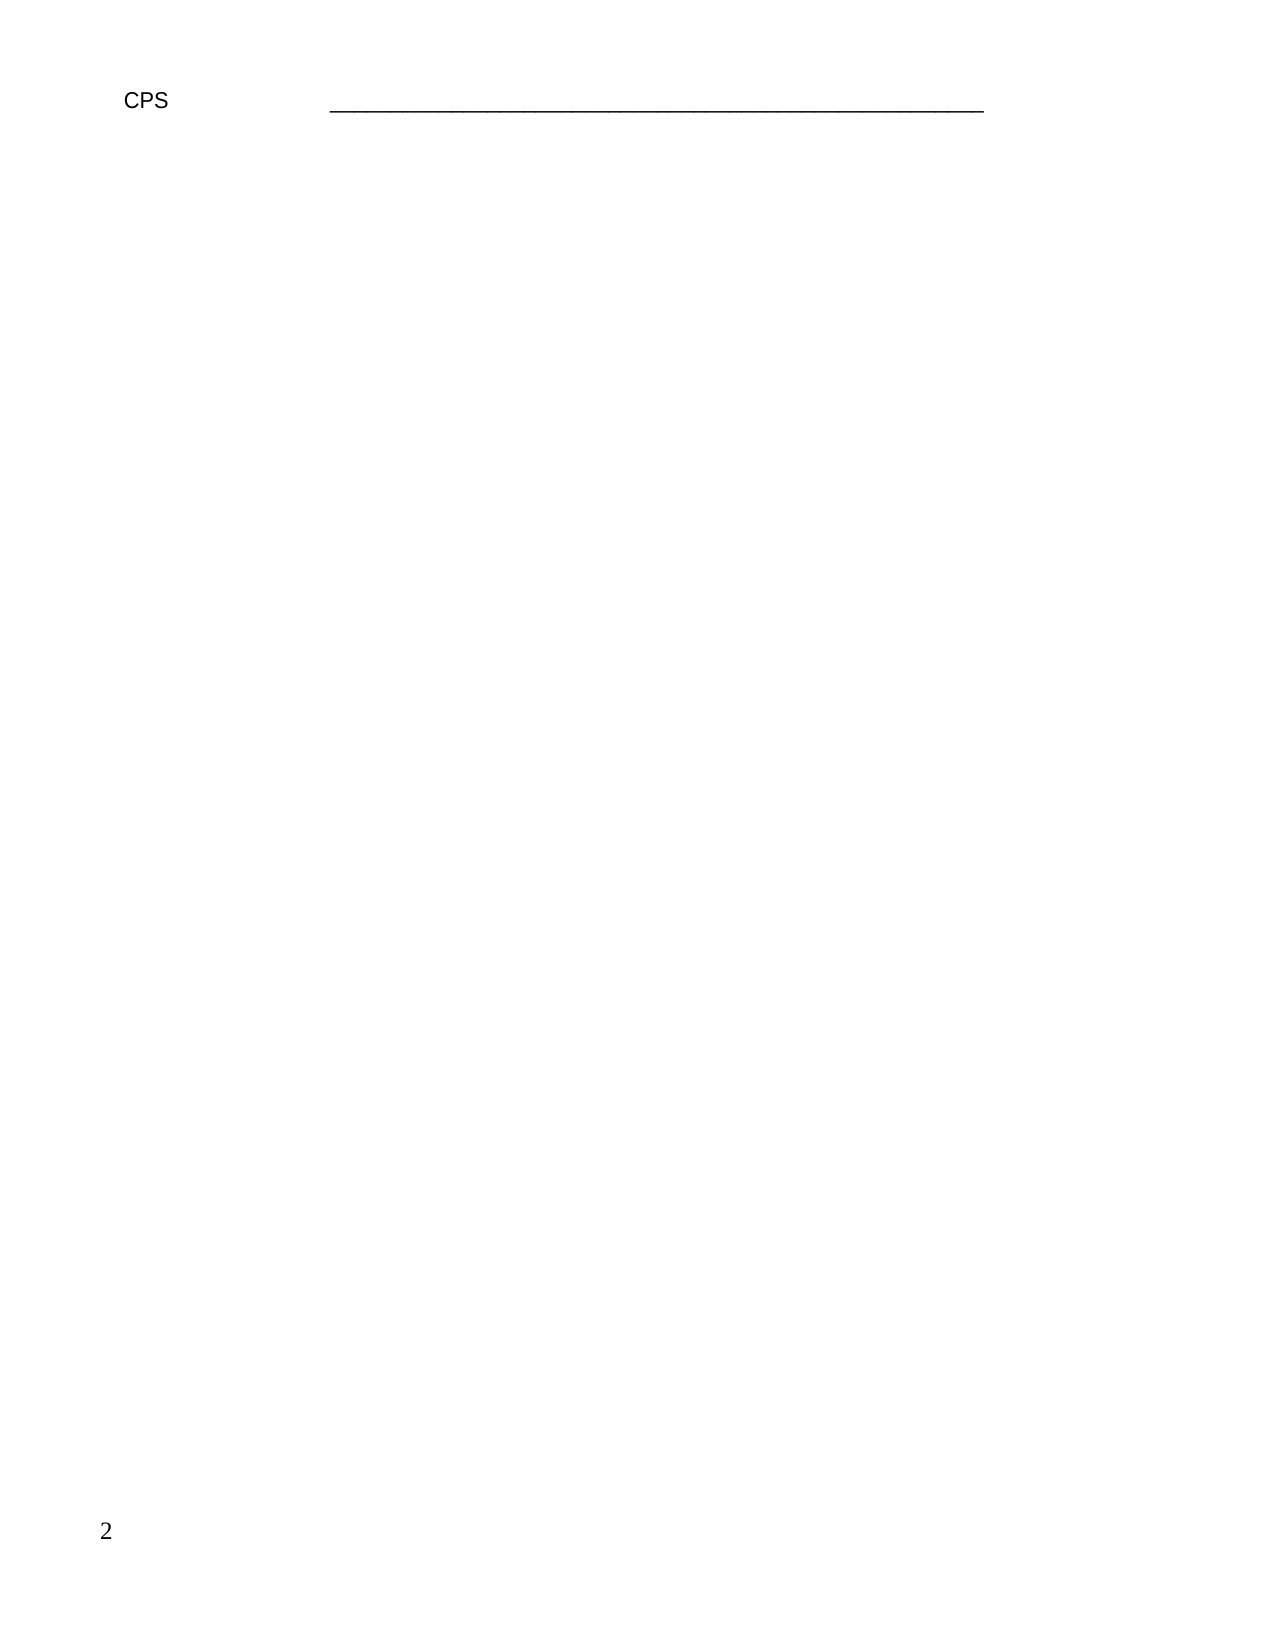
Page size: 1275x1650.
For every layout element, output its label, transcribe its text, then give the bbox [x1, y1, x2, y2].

text CPS ______________________________________________________ [124, 87, 1070, 113]
